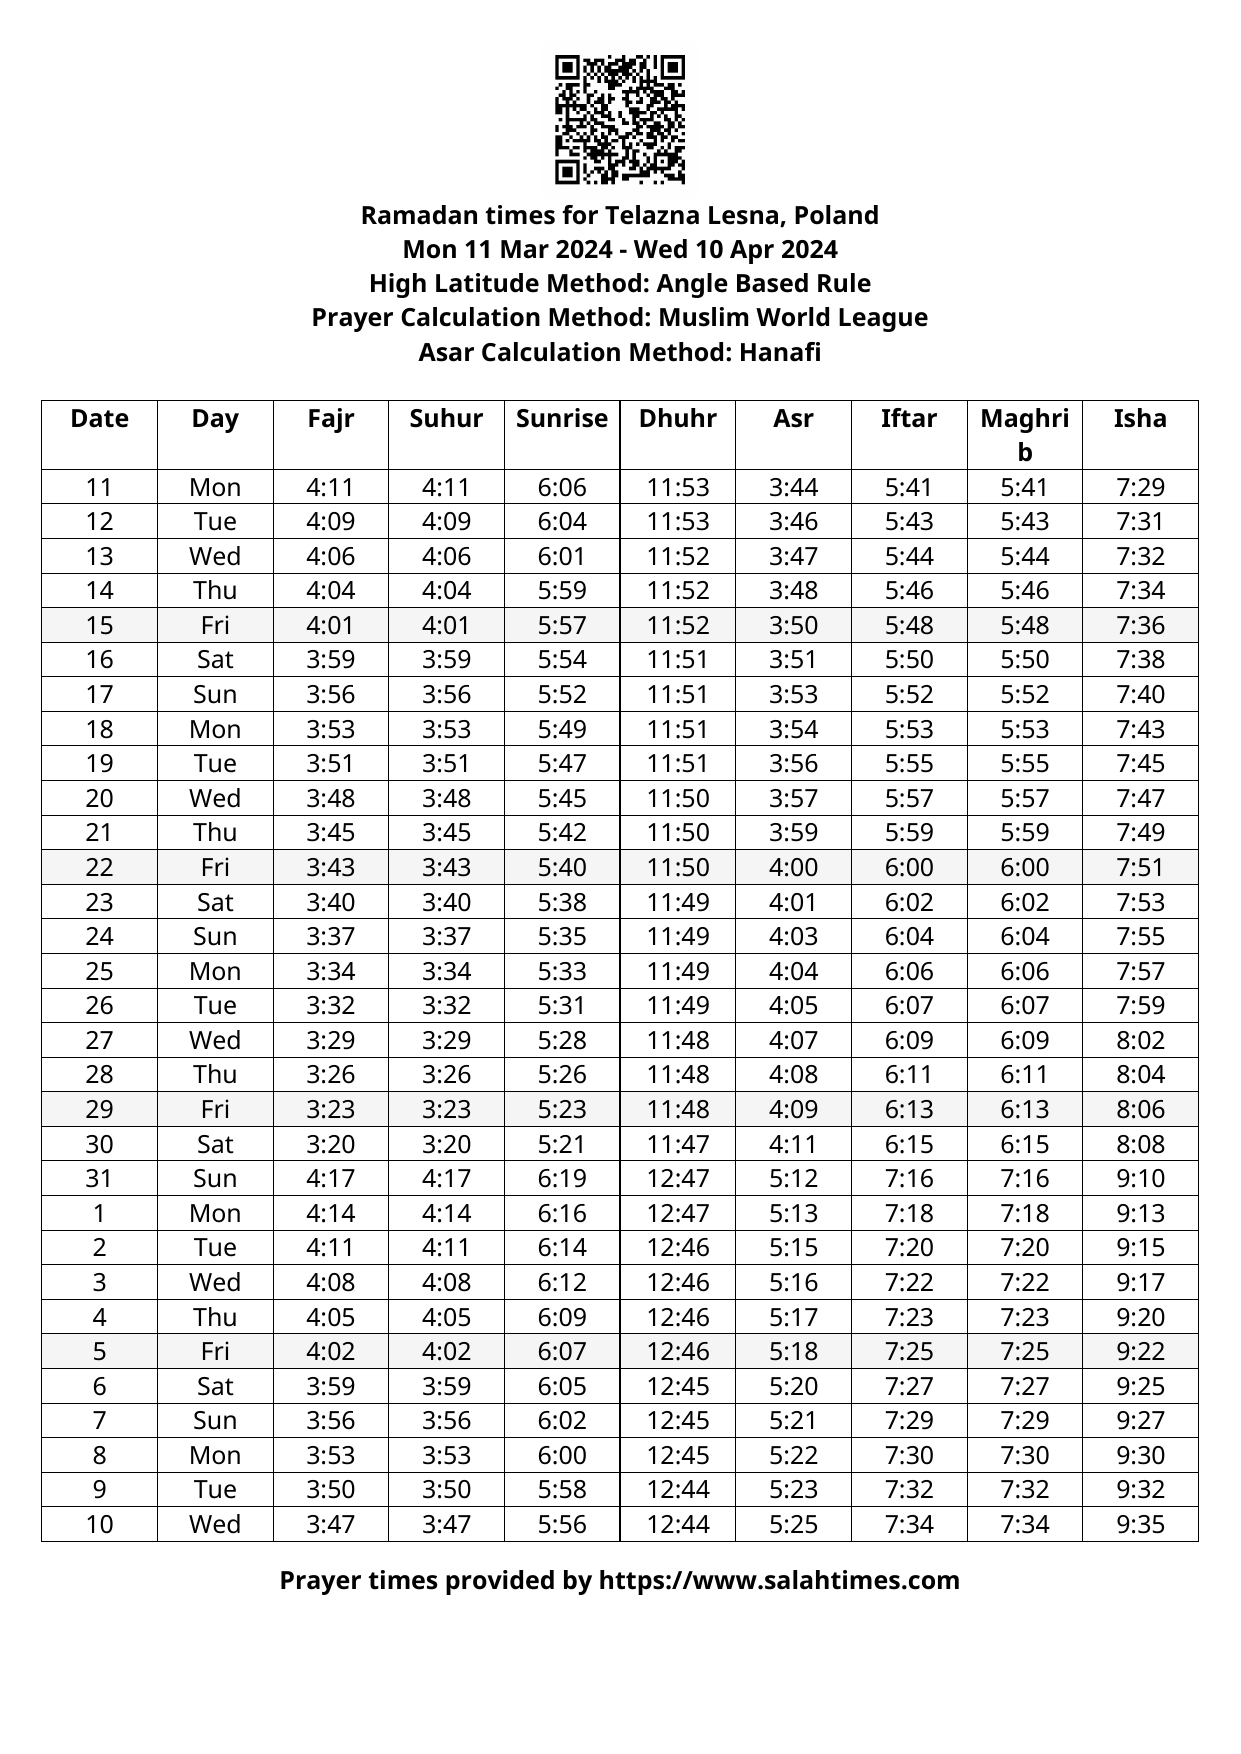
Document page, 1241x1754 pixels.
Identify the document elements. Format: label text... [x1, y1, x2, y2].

table_cell 5:50 [852, 643, 967, 676]
table_cell 7:43 [1083, 712, 1198, 745]
table_cell 31 [42, 1161, 157, 1195]
table_cell Tue [158, 746, 273, 780]
table_cell 6:07 [852, 989, 967, 1022]
table_cell 7:38 [1083, 643, 1198, 676]
table_cell 7:29 [1083, 470, 1198, 503]
table_cell 5:52 [852, 677, 967, 711]
table_cell 5:47 [505, 746, 619, 780]
table_cell 6:00 [852, 850, 967, 884]
table_cell 5:44 [968, 539, 1082, 572]
table_cell 7:55 [1083, 919, 1198, 953]
table_cell Sat [158, 885, 273, 918]
table_cell 8 [42, 1438, 157, 1472]
table_cell 6:02 [505, 1404, 619, 1437]
table_cell 6:07 [505, 1334, 619, 1368]
table_cell 12:44 [621, 1507, 735, 1541]
table_cell 7:32 [968, 1473, 1082, 1506]
text Prayer Calculation Method: Muslim World League [42, 300, 1198, 334]
table_cell 7:29 [968, 1404, 1082, 1437]
table_cell 12 [42, 504, 157, 538]
table_cell 12:44 [621, 1473, 735, 1506]
table_cell 5:21 [505, 1127, 619, 1160]
table_cell Mon [158, 954, 273, 987]
table_header Fajr [274, 401, 388, 469]
table_cell 5:55 [968, 746, 1082, 780]
table_cell 5:43 [852, 504, 967, 538]
table_cell 5:57 [968, 781, 1082, 814]
table_cell 3:43 [389, 850, 504, 884]
table_cell 3:51 [736, 643, 851, 676]
table_cell 5:15 [736, 1231, 851, 1264]
table_cell 7:34 [968, 1507, 1082, 1541]
table_cell 7:20 [852, 1231, 967, 1264]
table_cell 5:59 [968, 816, 1082, 849]
table_cell 11:52 [621, 608, 735, 642]
table_cell 6:15 [852, 1127, 967, 1160]
table_cell 3:53 [389, 1438, 504, 1472]
table_header Iftar [852, 401, 967, 469]
table_cell 30 [42, 1127, 157, 1160]
table_cell 5:13 [736, 1196, 851, 1229]
table_cell 5:41 [852, 470, 967, 503]
table_cell 3:48 [736, 574, 851, 607]
table_cell 3:53 [274, 712, 388, 745]
table_cell 9 [42, 1473, 157, 1506]
table_cell 5:33 [505, 954, 619, 987]
table_header Asr [736, 401, 851, 469]
table_cell 6:11 [968, 1058, 1082, 1091]
table_cell 5:28 [505, 1023, 619, 1057]
table_cell 5:48 [852, 608, 967, 642]
table_cell 4:02 [274, 1334, 388, 1368]
table_cell 7:49 [1083, 816, 1198, 849]
table_cell 5:20 [736, 1369, 851, 1402]
table_cell 5:44 [852, 539, 967, 572]
table_cell Sat [158, 643, 273, 676]
table_cell 12:45 [621, 1369, 735, 1402]
table_cell 25 [42, 954, 157, 987]
table_cell 6:05 [505, 1369, 619, 1402]
table_cell 5:25 [736, 1507, 851, 1541]
table_cell 5:38 [505, 885, 619, 918]
table_cell 5:42 [505, 816, 619, 849]
table_cell 12:46 [621, 1265, 735, 1299]
table_cell Tue [158, 504, 273, 538]
table_cell 11:51 [621, 746, 735, 780]
table_cell 16 [42, 643, 157, 676]
table_cell 17 [42, 677, 157, 711]
table_cell 3:47 [736, 539, 851, 572]
table_cell 4:00 [736, 850, 851, 884]
table_cell 10 [42, 1507, 157, 1541]
table_cell 3:53 [274, 1438, 388, 1472]
table_cell 5:53 [852, 712, 967, 745]
table_cell 18 [42, 712, 157, 745]
table_cell 3:51 [389, 746, 504, 780]
table_cell 5:59 [505, 574, 619, 607]
table_cell 7:16 [852, 1161, 967, 1195]
table_cell Wed [158, 1265, 273, 1299]
table_cell 11:48 [621, 1023, 735, 1057]
table_cell 13 [42, 539, 157, 572]
table_cell 6:13 [852, 1092, 967, 1126]
table_cell 3:34 [274, 954, 388, 987]
table_cell 7:57 [1083, 954, 1198, 987]
table_cell 4:07 [736, 1023, 851, 1057]
table_cell Wed [158, 539, 273, 572]
table_cell 4:02 [389, 1334, 504, 1368]
table_cell 3:45 [389, 816, 504, 849]
table_cell 7:27 [968, 1369, 1082, 1402]
table_cell 28 [42, 1058, 157, 1091]
table_cell Mon [158, 1438, 273, 1472]
table_cell 3:40 [389, 885, 504, 918]
text Ramadan times for Telazna Lesna, Poland [42, 198, 1198, 232]
table_cell 5:58 [505, 1473, 619, 1506]
table_cell 4:17 [389, 1161, 504, 1195]
table_cell 6:02 [968, 885, 1082, 918]
table_cell 5:23 [505, 1092, 619, 1126]
table_cell 3:56 [274, 677, 388, 711]
table_cell 5:12 [736, 1161, 851, 1195]
table_cell 5:49 [505, 712, 619, 745]
table_cell 4:01 [389, 608, 504, 642]
table_cell 9:25 [1083, 1369, 1198, 1402]
table_header Date [42, 401, 157, 469]
table_cell 5:46 [852, 574, 967, 607]
table_cell 3:56 [736, 746, 851, 780]
table_cell 4:08 [389, 1265, 504, 1299]
table_cell 5:56 [505, 1507, 619, 1541]
table_cell 3:56 [274, 1404, 388, 1437]
table_cell 3:59 [736, 816, 851, 849]
table_cell 5:43 [968, 504, 1082, 538]
table_cell Sat [158, 1369, 273, 1402]
table_cell 4:04 [274, 574, 388, 607]
table_cell 5:50 [968, 643, 1082, 676]
table_cell 5:52 [505, 677, 619, 711]
table_cell Fri [158, 1334, 273, 1368]
table_cell 4:01 [274, 608, 388, 642]
table_cell 20 [42, 781, 157, 814]
table_cell 5 [42, 1334, 157, 1368]
table_cell Wed [158, 1023, 273, 1057]
table_cell 4:03 [736, 919, 851, 953]
table_cell 6:16 [505, 1196, 619, 1229]
table_cell 7:22 [852, 1265, 967, 1299]
table_cell 11:49 [621, 954, 735, 987]
table_cell 5:23 [736, 1473, 851, 1506]
table_cell 7:25 [968, 1334, 1082, 1368]
table_cell Wed [158, 1507, 273, 1541]
table_cell Fri [158, 608, 273, 642]
table_cell 5:54 [505, 643, 619, 676]
table_cell 9:17 [1083, 1265, 1198, 1299]
table_cell 4:17 [274, 1161, 388, 1195]
table_cell 7:22 [968, 1265, 1082, 1299]
table_cell 5:18 [736, 1334, 851, 1368]
table_cell 12:46 [621, 1334, 735, 1368]
table_cell 9:30 [1083, 1438, 1198, 1472]
table_cell 3:50 [274, 1473, 388, 1506]
table_cell 11:50 [621, 816, 735, 849]
table_cell 9:27 [1083, 1404, 1198, 1437]
table_cell 4:09 [389, 504, 504, 538]
picture [542, 41, 699, 198]
table_cell 8:04 [1083, 1058, 1198, 1091]
table_header Sunrise [505, 401, 619, 469]
table_cell 4:06 [389, 539, 504, 572]
table_cell 4:11 [274, 1231, 388, 1264]
table_cell 3:53 [389, 712, 504, 745]
text Mon 11 Mar 2024 - Wed 10 Apr 2024 [42, 232, 1198, 266]
table_cell 11:49 [621, 989, 735, 1022]
table_cell 3:57 [736, 781, 851, 814]
table_cell 11:50 [621, 850, 735, 884]
table_cell 7:32 [852, 1473, 967, 1506]
table_cell 27 [42, 1023, 157, 1057]
table_cell 7:36 [1083, 608, 1198, 642]
table_cell 5:41 [968, 470, 1082, 503]
table_cell 3:59 [389, 643, 504, 676]
table_cell 3:37 [389, 919, 504, 953]
table_cell 6:04 [505, 504, 619, 538]
table_cell 3:43 [274, 850, 388, 884]
table_cell 4:11 [389, 470, 504, 503]
table_cell 11:48 [621, 1092, 735, 1126]
table_cell 5:59 [852, 816, 967, 849]
table_cell 3:50 [736, 608, 851, 642]
table_cell 3:23 [389, 1092, 504, 1126]
table_cell 11 [42, 470, 157, 503]
table_cell 6:13 [968, 1092, 1082, 1126]
table_cell 7:32 [1083, 539, 1198, 572]
table_cell 4:05 [389, 1300, 504, 1333]
table_cell 3:59 [389, 1369, 504, 1402]
table_cell 9:20 [1083, 1300, 1198, 1333]
table_cell 11:47 [621, 1127, 735, 1160]
table_cell 6:11 [852, 1058, 967, 1091]
table_cell 7:40 [1083, 677, 1198, 711]
table_cell 6:09 [968, 1023, 1082, 1057]
table_cell 7:31 [1083, 504, 1198, 538]
table_cell 4:09 [274, 504, 388, 538]
table_cell 5:46 [968, 574, 1082, 607]
table_cell Sat [158, 1127, 273, 1160]
table_cell 5:52 [968, 677, 1082, 711]
table_cell 7:18 [968, 1196, 1082, 1229]
table_cell Tue [158, 1473, 273, 1506]
table_cell 5:31 [505, 989, 619, 1022]
table_cell 7:23 [968, 1300, 1082, 1333]
table_cell 7:30 [852, 1438, 967, 1472]
table_cell 4:08 [274, 1265, 388, 1299]
table_cell 5:16 [736, 1265, 851, 1299]
table_cell 3:40 [274, 885, 388, 918]
table_cell 3:29 [389, 1023, 504, 1057]
table_cell 11:48 [621, 1058, 735, 1091]
table_cell 7 [42, 1404, 157, 1437]
table_cell 7:59 [1083, 989, 1198, 1022]
table_cell 11:51 [621, 677, 735, 711]
table_cell 15 [42, 608, 157, 642]
table_cell Sun [158, 677, 273, 711]
table_cell 7:34 [1083, 574, 1198, 607]
table_cell Mon [158, 712, 273, 745]
table_cell 6:01 [505, 539, 619, 572]
table_cell Thu [158, 816, 273, 849]
table_cell 3:56 [389, 1404, 504, 1437]
table_cell Mon [158, 470, 273, 503]
table_cell 6:09 [852, 1023, 967, 1057]
table_header Suhur [389, 401, 504, 469]
text High Latitude Method: Angle Based Rule [42, 266, 1198, 300]
table_cell 4:11 [389, 1231, 504, 1264]
table_cell 5:40 [505, 850, 619, 884]
table_cell 7:34 [852, 1507, 967, 1541]
table_cell 5:35 [505, 919, 619, 953]
table_cell 8:02 [1083, 1023, 1198, 1057]
table_cell 11:49 [621, 919, 735, 953]
table_cell 2 [42, 1231, 157, 1264]
table_cell 6:04 [968, 919, 1082, 953]
table_cell 3:32 [389, 989, 504, 1022]
table_cell 3:34 [389, 954, 504, 987]
table_cell 14 [42, 574, 157, 607]
table_cell 9:10 [1083, 1161, 1198, 1195]
table_cell 3:26 [274, 1058, 388, 1091]
table_cell 11:52 [621, 539, 735, 572]
table_cell 3:20 [389, 1127, 504, 1160]
table_cell 6:06 [852, 954, 967, 987]
table_cell 6:06 [505, 470, 619, 503]
table_cell 6:00 [505, 1438, 619, 1472]
table_cell 4 [42, 1300, 157, 1333]
table_cell 3:20 [274, 1127, 388, 1160]
table_cell 9:35 [1083, 1507, 1198, 1541]
table_cell 5:48 [968, 608, 1082, 642]
table_cell 4:05 [736, 989, 851, 1022]
table_cell 3:23 [274, 1092, 388, 1126]
table_cell 23 [42, 885, 157, 918]
table_cell 21 [42, 816, 157, 849]
table_cell 29 [42, 1092, 157, 1126]
table_cell 9:32 [1083, 1473, 1198, 1506]
table_cell Wed [158, 781, 273, 814]
table_cell Thu [158, 1058, 273, 1091]
table_cell 1 [42, 1196, 157, 1229]
table_cell 3:59 [274, 643, 388, 676]
table_cell 3:59 [274, 1369, 388, 1402]
table_cell 7:29 [852, 1404, 967, 1437]
table_cell Sun [158, 1404, 273, 1437]
table_cell 19 [42, 746, 157, 780]
table_cell 12:46 [621, 1231, 735, 1264]
table_cell 4:06 [274, 539, 388, 572]
table_cell 3:48 [274, 781, 388, 814]
table_cell 3:51 [274, 746, 388, 780]
table_cell 12:46 [621, 1300, 735, 1333]
table_cell Sun [158, 1161, 273, 1195]
table_cell 7:45 [1083, 746, 1198, 780]
table_cell 7:18 [852, 1196, 967, 1229]
table_cell 11:49 [621, 885, 735, 918]
table_cell 4:14 [274, 1196, 388, 1229]
table_cell 4:11 [736, 1127, 851, 1160]
table_cell 5:45 [505, 781, 619, 814]
table_cell 3:46 [736, 504, 851, 538]
table_header Maghrib [968, 401, 1082, 469]
table_cell 11:50 [621, 781, 735, 814]
table_cell 5:22 [736, 1438, 851, 1472]
table_cell 9:15 [1083, 1231, 1198, 1264]
table_cell 7:53 [1083, 885, 1198, 918]
table_cell 4:08 [736, 1058, 851, 1091]
table_cell 3:48 [389, 781, 504, 814]
table_cell 11:53 [621, 504, 735, 538]
table_cell 7:25 [852, 1334, 967, 1368]
table_cell 7:23 [852, 1300, 967, 1333]
table_cell 4:09 [736, 1092, 851, 1126]
table_cell 5:26 [505, 1058, 619, 1091]
table_cell 4:14 [389, 1196, 504, 1229]
table_cell 9:22 [1083, 1334, 1198, 1368]
table_cell 3:56 [389, 677, 504, 711]
table_cell 7:51 [1083, 850, 1198, 884]
table_cell Thu [158, 1300, 273, 1333]
table_cell Thu [158, 574, 273, 607]
table_cell 6:14 [505, 1231, 619, 1264]
table_cell 6:00 [968, 850, 1082, 884]
table_cell 3:45 [274, 816, 388, 849]
table_cell 6:19 [505, 1161, 619, 1195]
table_cell 3 [42, 1265, 157, 1299]
table_cell 3:53 [736, 677, 851, 711]
table_cell 5:57 [852, 781, 967, 814]
table_cell Fri [158, 1092, 273, 1126]
table_cell 3:37 [274, 919, 388, 953]
table_cell Tue [158, 1231, 273, 1264]
table_cell 9:13 [1083, 1196, 1198, 1229]
table_cell 6:09 [505, 1300, 619, 1333]
table_cell 12:45 [621, 1404, 735, 1437]
text Asar Calculation Method: Hanafi [42, 334, 1198, 368]
table_cell 3:50 [389, 1473, 504, 1506]
table_cell 11:53 [621, 470, 735, 503]
table_cell 7:30 [968, 1438, 1082, 1472]
table_cell 6:15 [968, 1127, 1082, 1160]
table_cell 11:51 [621, 643, 735, 676]
table_cell 5:21 [736, 1404, 851, 1437]
table_cell 6:04 [852, 919, 967, 953]
table_cell 7:47 [1083, 781, 1198, 814]
table_cell Tue [158, 989, 273, 1022]
table_cell 5:55 [852, 746, 967, 780]
table_cell 7:27 [852, 1369, 967, 1402]
table_cell 11:52 [621, 574, 735, 607]
table_header Isha [1083, 401, 1198, 469]
table_cell 4:01 [736, 885, 851, 918]
table_cell 5:53 [968, 712, 1082, 745]
table_cell 12:47 [621, 1196, 735, 1229]
table_cell 4:04 [736, 954, 851, 987]
table_cell Fri [158, 850, 273, 884]
table_cell 3:29 [274, 1023, 388, 1057]
table_cell 3:32 [274, 989, 388, 1022]
table_cell 3:47 [274, 1507, 388, 1541]
table_cell 4:04 [389, 574, 504, 607]
table_cell 6:02 [852, 885, 967, 918]
table_cell 11:51 [621, 712, 735, 745]
table_cell 3:47 [389, 1507, 504, 1541]
table_cell 12:45 [621, 1438, 735, 1472]
table_cell 6:07 [968, 989, 1082, 1022]
table_cell 5:57 [505, 608, 619, 642]
table_cell 6:12 [505, 1265, 619, 1299]
table_cell 8:08 [1083, 1127, 1198, 1160]
table_cell 22 [42, 850, 157, 884]
table_header Day [158, 401, 273, 469]
table_cell 24 [42, 919, 157, 953]
table_cell Mon [158, 1196, 273, 1229]
table_cell 7:16 [968, 1161, 1082, 1195]
table_cell 12:47 [621, 1161, 735, 1195]
table_cell 3:54 [736, 712, 851, 745]
table_cell 7:20 [968, 1231, 1082, 1264]
table_cell 6 [42, 1369, 157, 1402]
table_cell 26 [42, 989, 157, 1022]
table_cell 3:26 [389, 1058, 504, 1091]
table_cell 6:06 [968, 954, 1082, 987]
table_header Dhuhr [621, 401, 735, 469]
table_cell Sun [158, 919, 273, 953]
table_cell 8:06 [1083, 1092, 1198, 1126]
table_cell 4:11 [274, 470, 388, 503]
text Prayer times provided by https://www.salahtimes.com [42, 1563, 1198, 1597]
table_cell 4:05 [274, 1300, 388, 1333]
table_cell 5:17 [736, 1300, 851, 1333]
table_cell 3:44 [736, 470, 851, 503]
